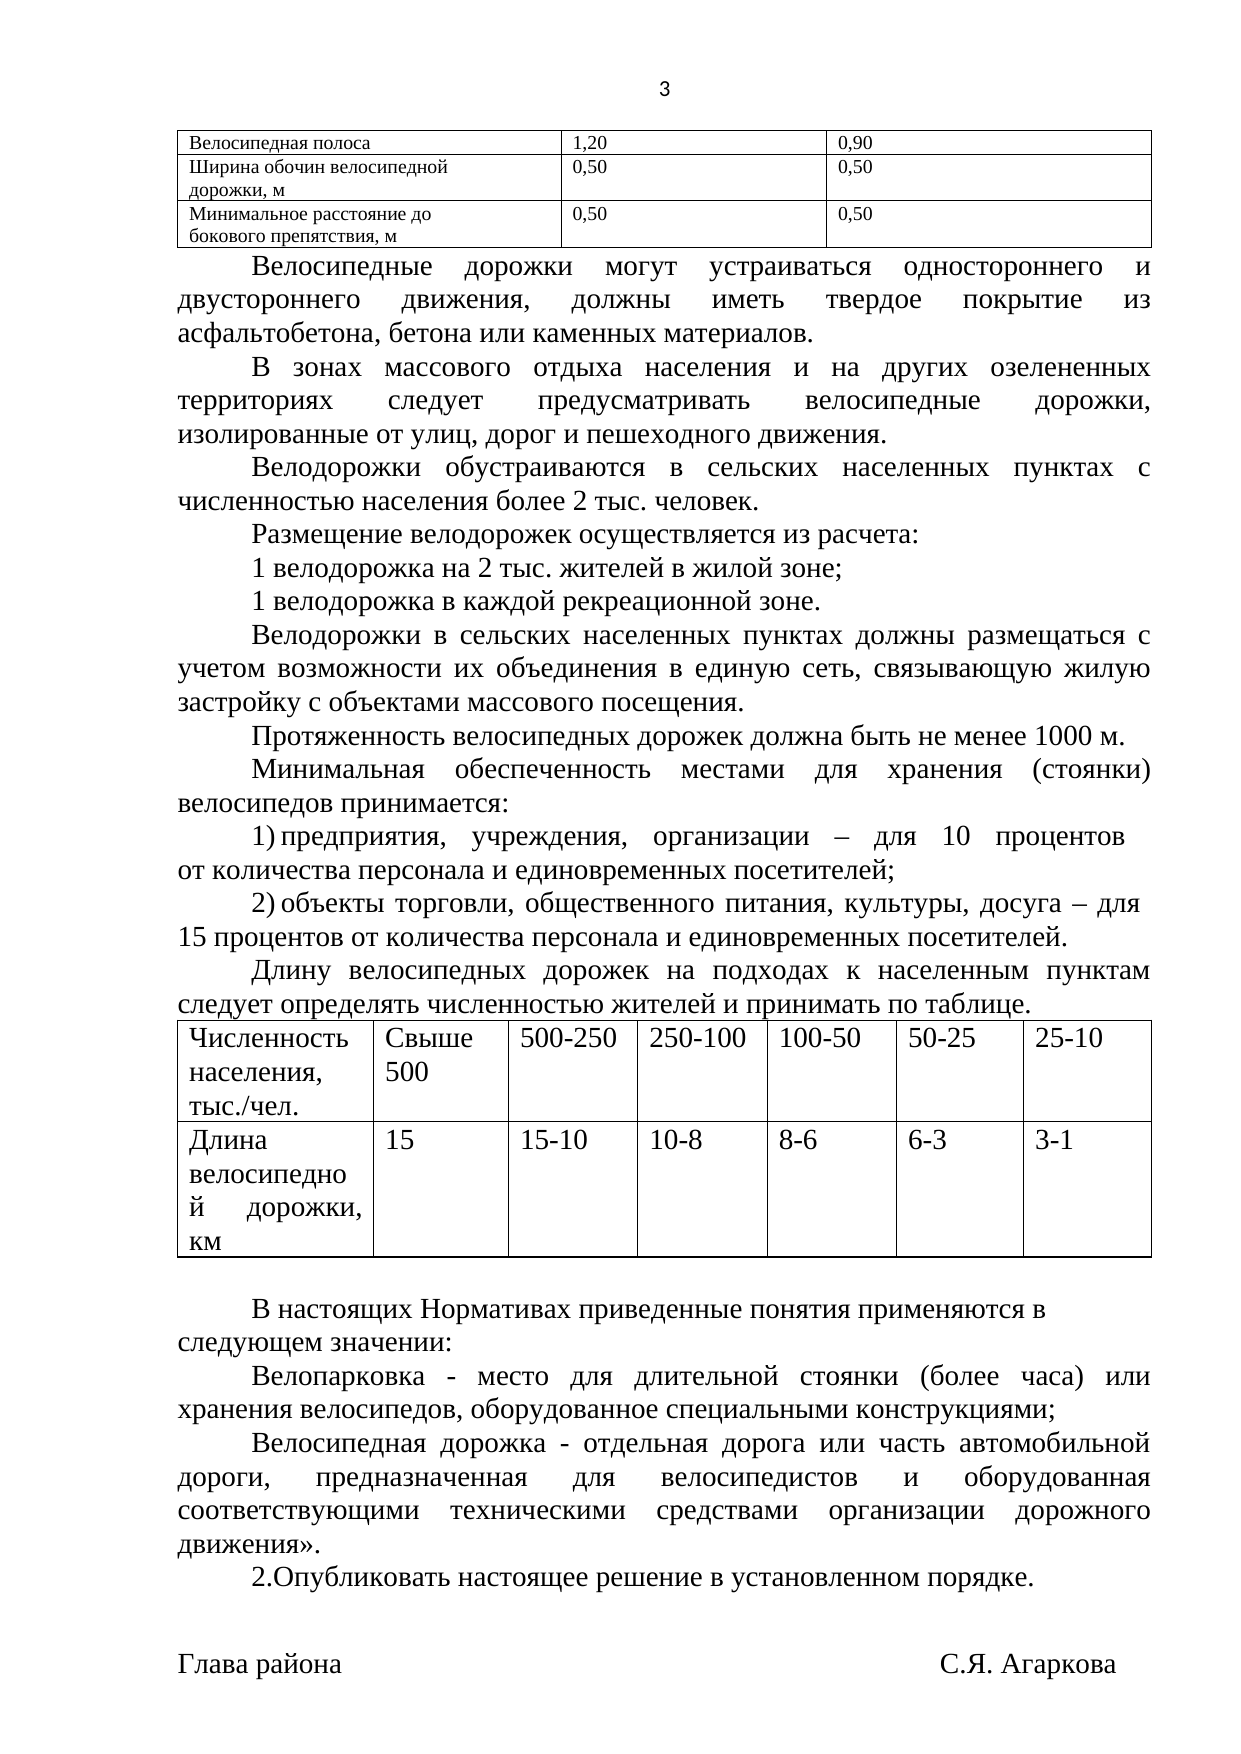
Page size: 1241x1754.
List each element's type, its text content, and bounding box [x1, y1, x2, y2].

table_cell 15 [374, 1122, 508, 1256]
table_header 500-250 [509, 1021, 637, 1121]
table_cell 3-1 [1024, 1122, 1151, 1256]
table_cell 15-10 [509, 1122, 637, 1256]
text Велодорожки обустраиваются в сельских населенных пунктах с численностью населения более 2 тыс. человек. [177, 449, 1152, 516]
table_header 100-50 [768, 1021, 896, 1121]
text В настоящих Нормативах приведенные понятия применяются в [177, 1291, 1152, 1324]
text Глава района С.Я. Агаркова [177, 1646, 1152, 1679]
table_cell Длина велосипедной дорожки, км [178, 1122, 373, 1256]
table_cell 0,50 [827, 201, 1151, 247]
text Размещение велодорожек осуществляется из расчета: [177, 516, 1152, 550]
table_cell Ширина обочин велосипедной дорожки, м [178, 155, 561, 200]
table_header 50-25 [897, 1021, 1023, 1121]
text В зонах массового отдыха населения и на других озелененных территориях следует предусматривать велосипедные дорожки, изолированные от улиц, дорог и пешеходного движения. [177, 349, 1152, 449]
text Минимальная обеспеченность местами для хранения (стоянки) велосипедов принимается: [177, 751, 1152, 818]
table_cell 0,50 [562, 201, 826, 247]
table_cell 6-3 [897, 1122, 1023, 1256]
table_header 250-100 [638, 1021, 767, 1121]
text 1 велодорожка в каждой рекреационной зоне. [177, 583, 1152, 617]
text Велодорожки в сельских населенных пунктах должны размещаться с учетом возможности их объединения в единую сеть, связывающую жилую застройку с объектами массового посещения. [177, 617, 1152, 718]
table_header Численность населения, тыс./чел. [178, 1021, 373, 1121]
text Протяженность велосипедных дорожек должна быть не менее 1000 м. [177, 718, 1152, 751]
list объекты торговли, общественного питания, культуры, досуга – для 15 процентов от количества персонала и единовременных посетителей. [177, 885, 1152, 952]
table_cell 10-8 [638, 1122, 767, 1256]
table_header 25-10 [1024, 1021, 1151, 1121]
text Велосипедные дорожки могут устраиваться одностороннего и двустороннего движения, должны иметь твердое покрытие из асфальтобетона, бетона или каменных материалов. [177, 248, 1152, 349]
text Велосипедная дорожка - отдельная дорога или часть автомобильной дороги, предназначенная для велосипедистов и оборудованная соответствующими техническими средствами организации дорожного движения». [177, 1425, 1152, 1559]
text Длину велосипедных дорожек на подходах к населенным пунктам следует определять численностью жителей и принимать по таблице. [177, 952, 1152, 1019]
table_cell Минимальное расстояние до бокового препятствия, м [178, 201, 561, 247]
table_cell 0,50 [827, 155, 1151, 200]
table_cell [827, 131, 1151, 154]
text 1 велодорожка на 2 тыс. жителей в жилой зоне; [177, 550, 1152, 583]
table_cell 0,50 [562, 155, 826, 200]
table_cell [562, 131, 826, 154]
table_cell 8-6 [768, 1122, 896, 1256]
text Велопарковка - место для длительной стоянки (более часа) или хранения велосипедов, оборудованное специальными конструкциями; [177, 1358, 1152, 1425]
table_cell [178, 131, 561, 154]
text следующем значении: [177, 1324, 1152, 1358]
list предприятия, учреждения, организации – для 10 процентов от количества персонала и единовременных посетителей; [177, 818, 1152, 885]
text 2.Опубликовать настоящее решение в установленном порядке. [177, 1559, 1152, 1593]
table_header Свыше 500 [374, 1021, 508, 1121]
